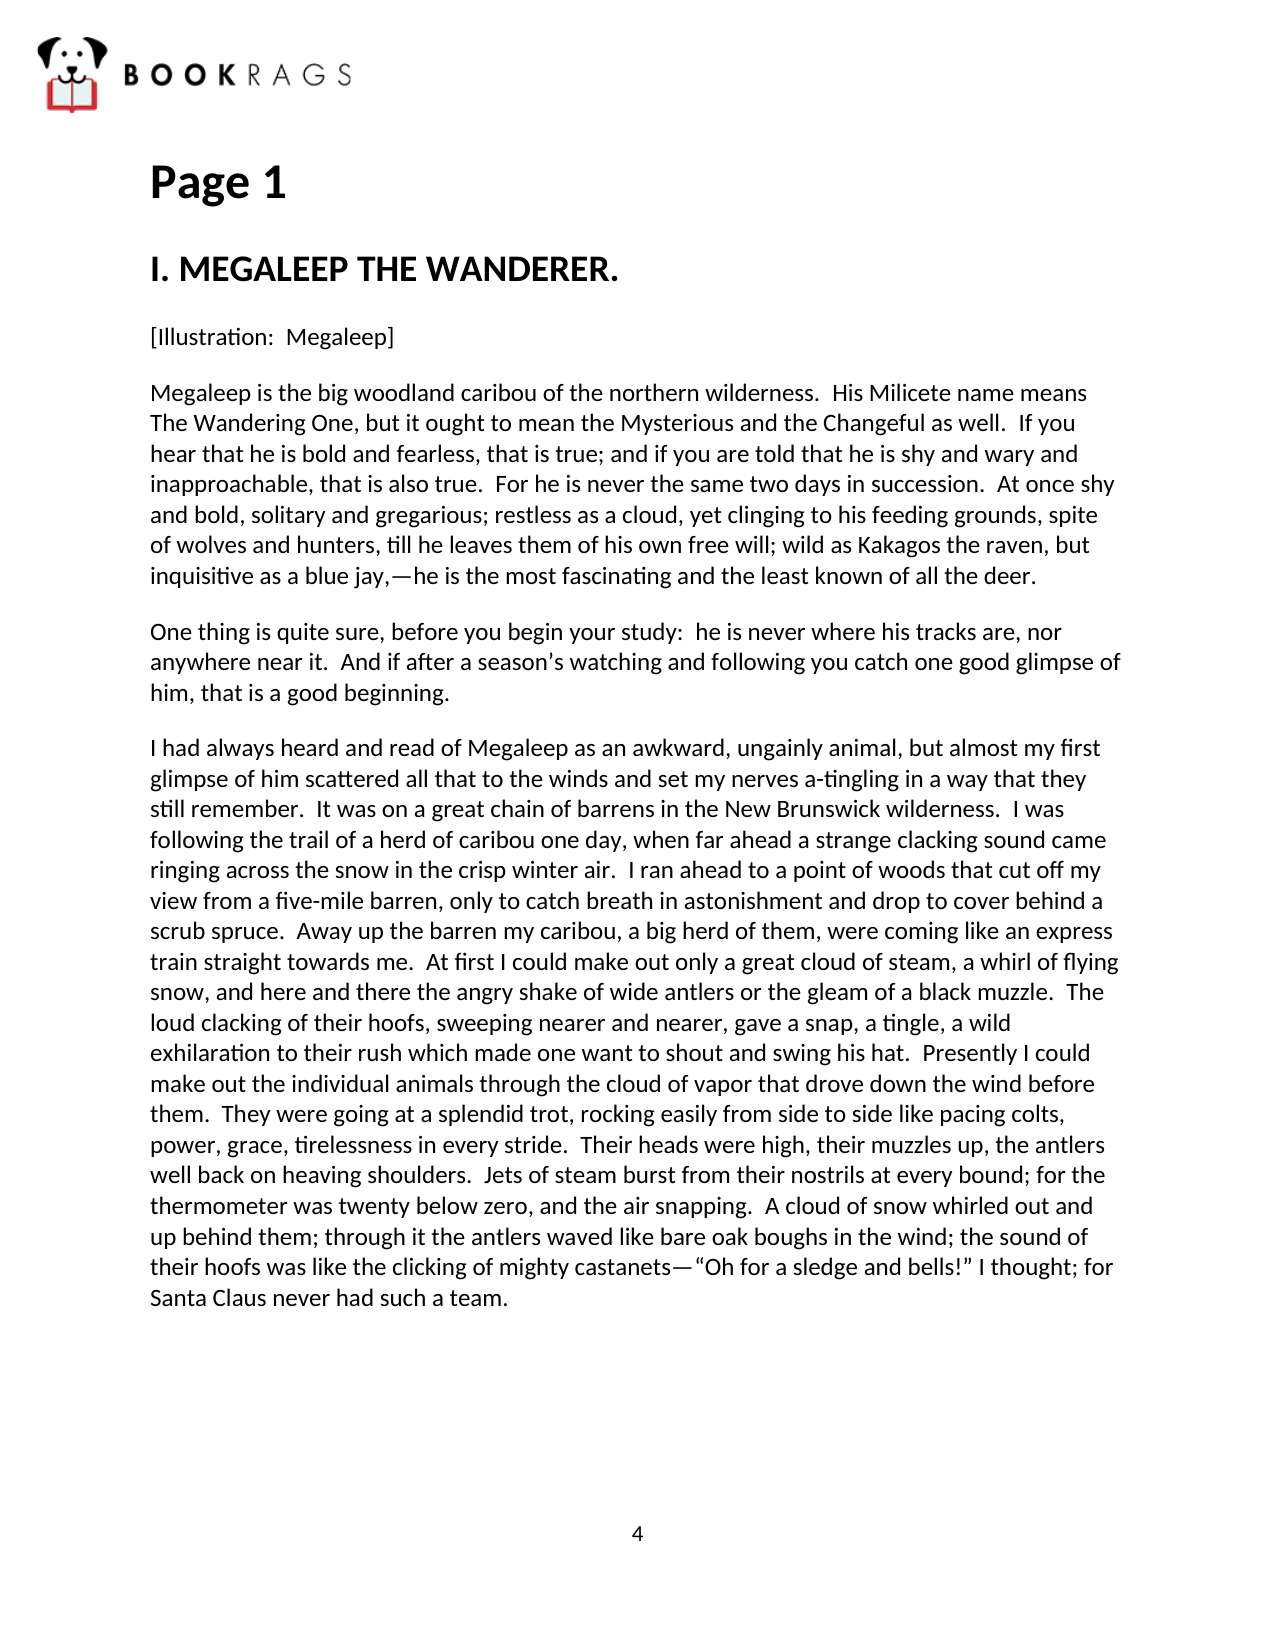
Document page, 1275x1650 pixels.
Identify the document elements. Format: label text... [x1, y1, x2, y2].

picture [37, 37, 351, 113]
text I had always heard and read of Megaleep as an awkward, ungainly animal, but almost my first glimpse of him scattered all that to the winds and set my nerves a-tingling in a way that they still remember. It was on a great chain of barrens in the New Brunswick wilderness. I was following the trail of a herd of caribou one day, when far ahead a strange clacking sound came ringing across the snow in the crisp winter air. I ran ahead to a point of woods that cut off my view from a five-mile barren, only to catch breath in astonishment and drop to cover behind a scrub spruce. Away up the barren my caribou, a big herd of them, were coming like an express train straight towards me. At first I could make out only a great cloud of steam, a whirl of flying snow, and here and there the angry shake of wide antlers or the gleam of a black muzzle. The loud clacking of their hoofs, sweeping nearer and nearer, gave a snap, a tingle, a wild exhilaration to their rush which made one want to shout and swing his hat. Presently I could make out the individual animals through the cloud of vapor that drove down the wind before them. They were going at a splendid trot, rocking easily from side to side like pacing colts, power, grace, tirelessness in every stride. Their heads were high, their muzzles up, the antlers well back on heaving shoulders. Jets of steam burst from their nostrils at every bound; for the thermometer was twenty below zero, and the air snapping. A cloud of snow whirled out and up behind them; through it the antlers waved like bare oak boughs in the wind; the sound of their hoofs was like the clicking of mighty castanets—­“Oh for a sledge and bells!” I thought; for Santa Claus never had such a team. [150, 732, 1125, 1312]
text I. MEGALEEP THE WANDERER. [150, 244, 1125, 290]
text Page 1 [150, 150, 1125, 211]
text One thing is quite sure, before you begin your study: he is never where his tracks are, nor anywhere near it. And if after a season’s watching and following you catch one good glimpse of him, that is a good beginning. [150, 616, 1125, 707]
text Megaleep is the big woodland caribou of the northern wilderness. His Milicete name means The Wandering One, but it ought to mean the Mysterious and the Changeful as well. If you hear that he is bold and fearless, that is true; and if you are told that he is shy and wary and inapproachable, that is also true. For he is never the same two days in succession. At once shy and bold, solitary and gregarious; restless as a cloud, yet clinging to his feeding grounds, spite of wolves and hunters, till he leaves them of his own free will; wild as Kakagos the raven, but inquisitive as a blue jay,—­he is the most fascinating and the least known of all the deer. [150, 377, 1125, 591]
text [Illustration: Megaleep] [150, 322, 1125, 352]
